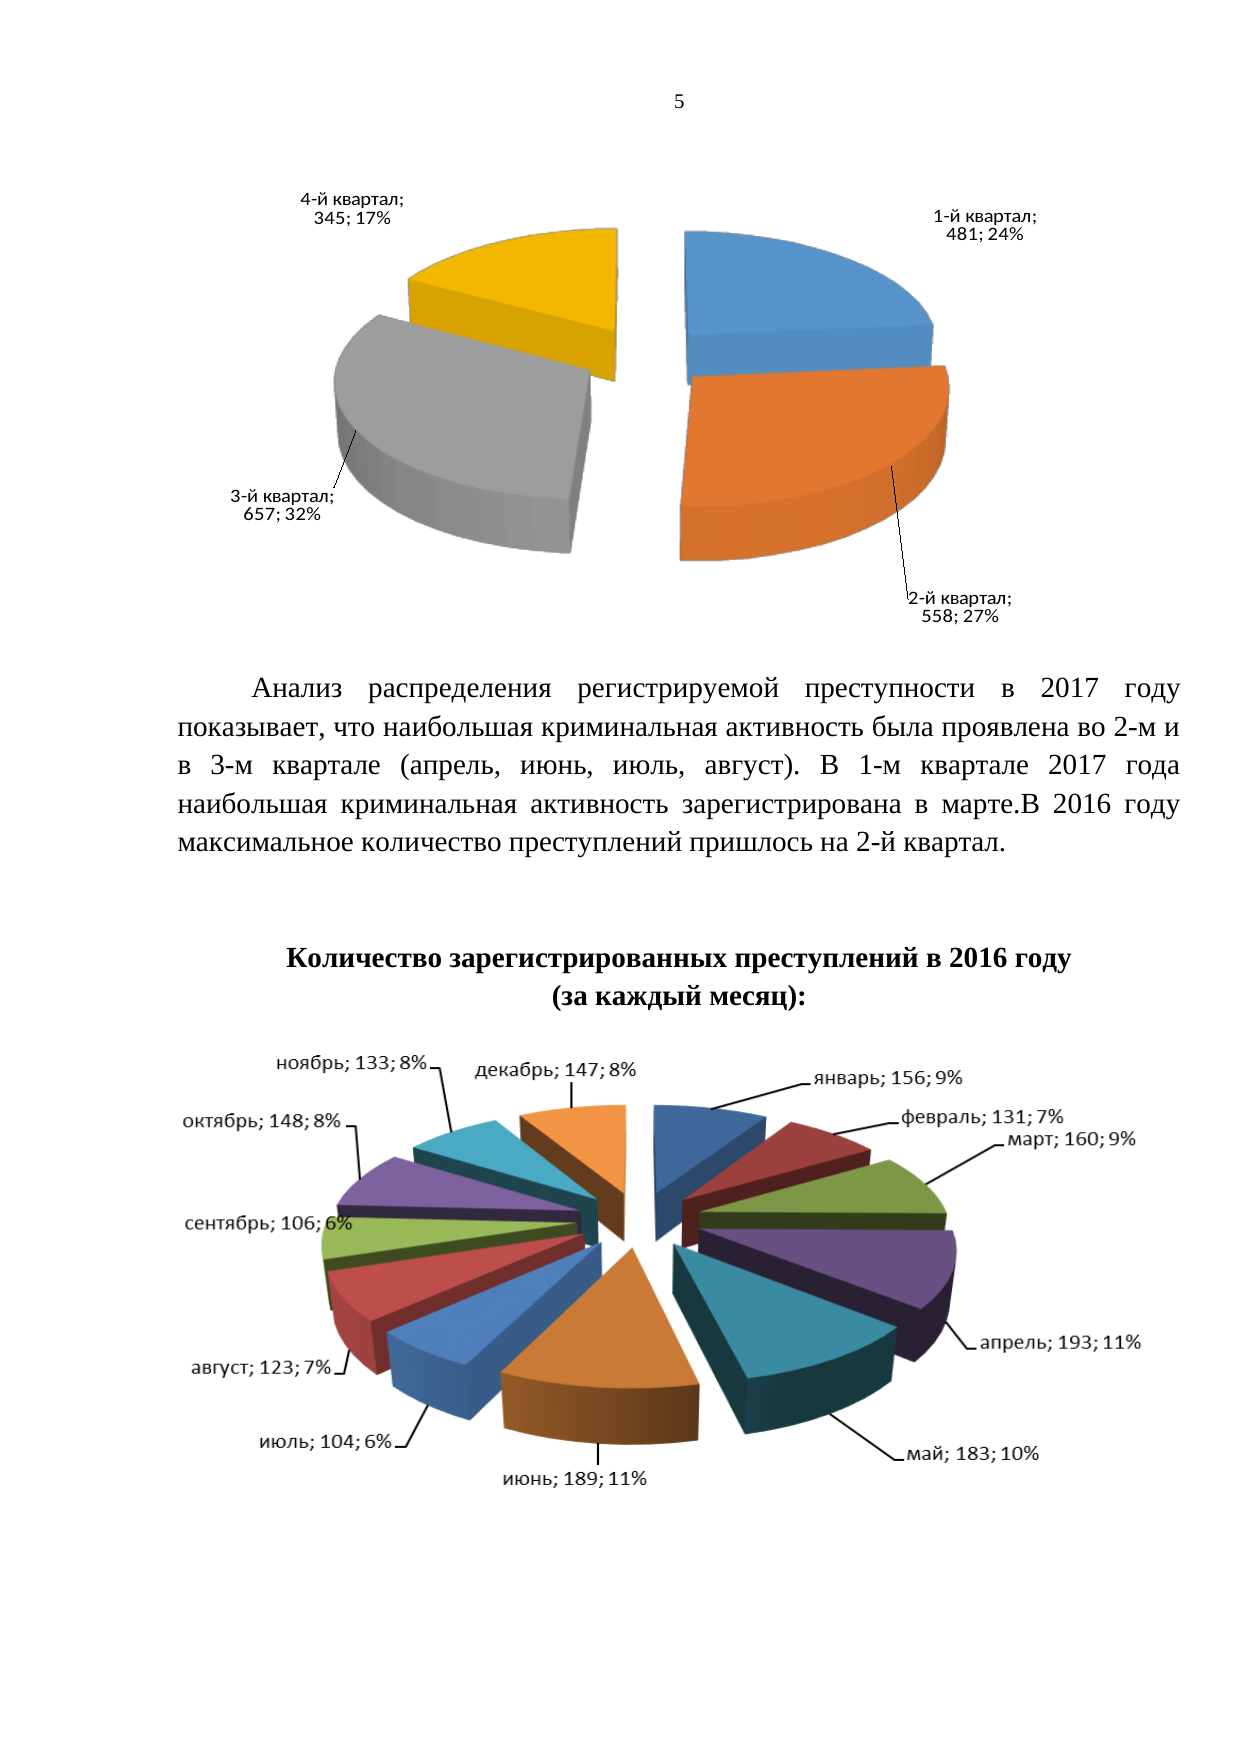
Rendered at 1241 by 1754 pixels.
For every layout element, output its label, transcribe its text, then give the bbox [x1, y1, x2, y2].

text Количество зарегистрированных преступлений в 2016 году [177, 940, 1181, 973]
text Анализ распределения регистрируемой преступности в 2017 году показывает, что наибольшая криминальная активность была проявлена во 2-м и в 3-м квартале (апрель, июнь, июль, август). В 1-м квартале 2017 года наибольшая криминальная активность зарегистрирована в марте.В 2016 году максимальное количество преступлений пришлось на 2-й квартал. [177, 670, 1181, 858]
text (за каждый месяц): [177, 978, 1181, 1012]
picture [177, 1017, 1170, 1503]
